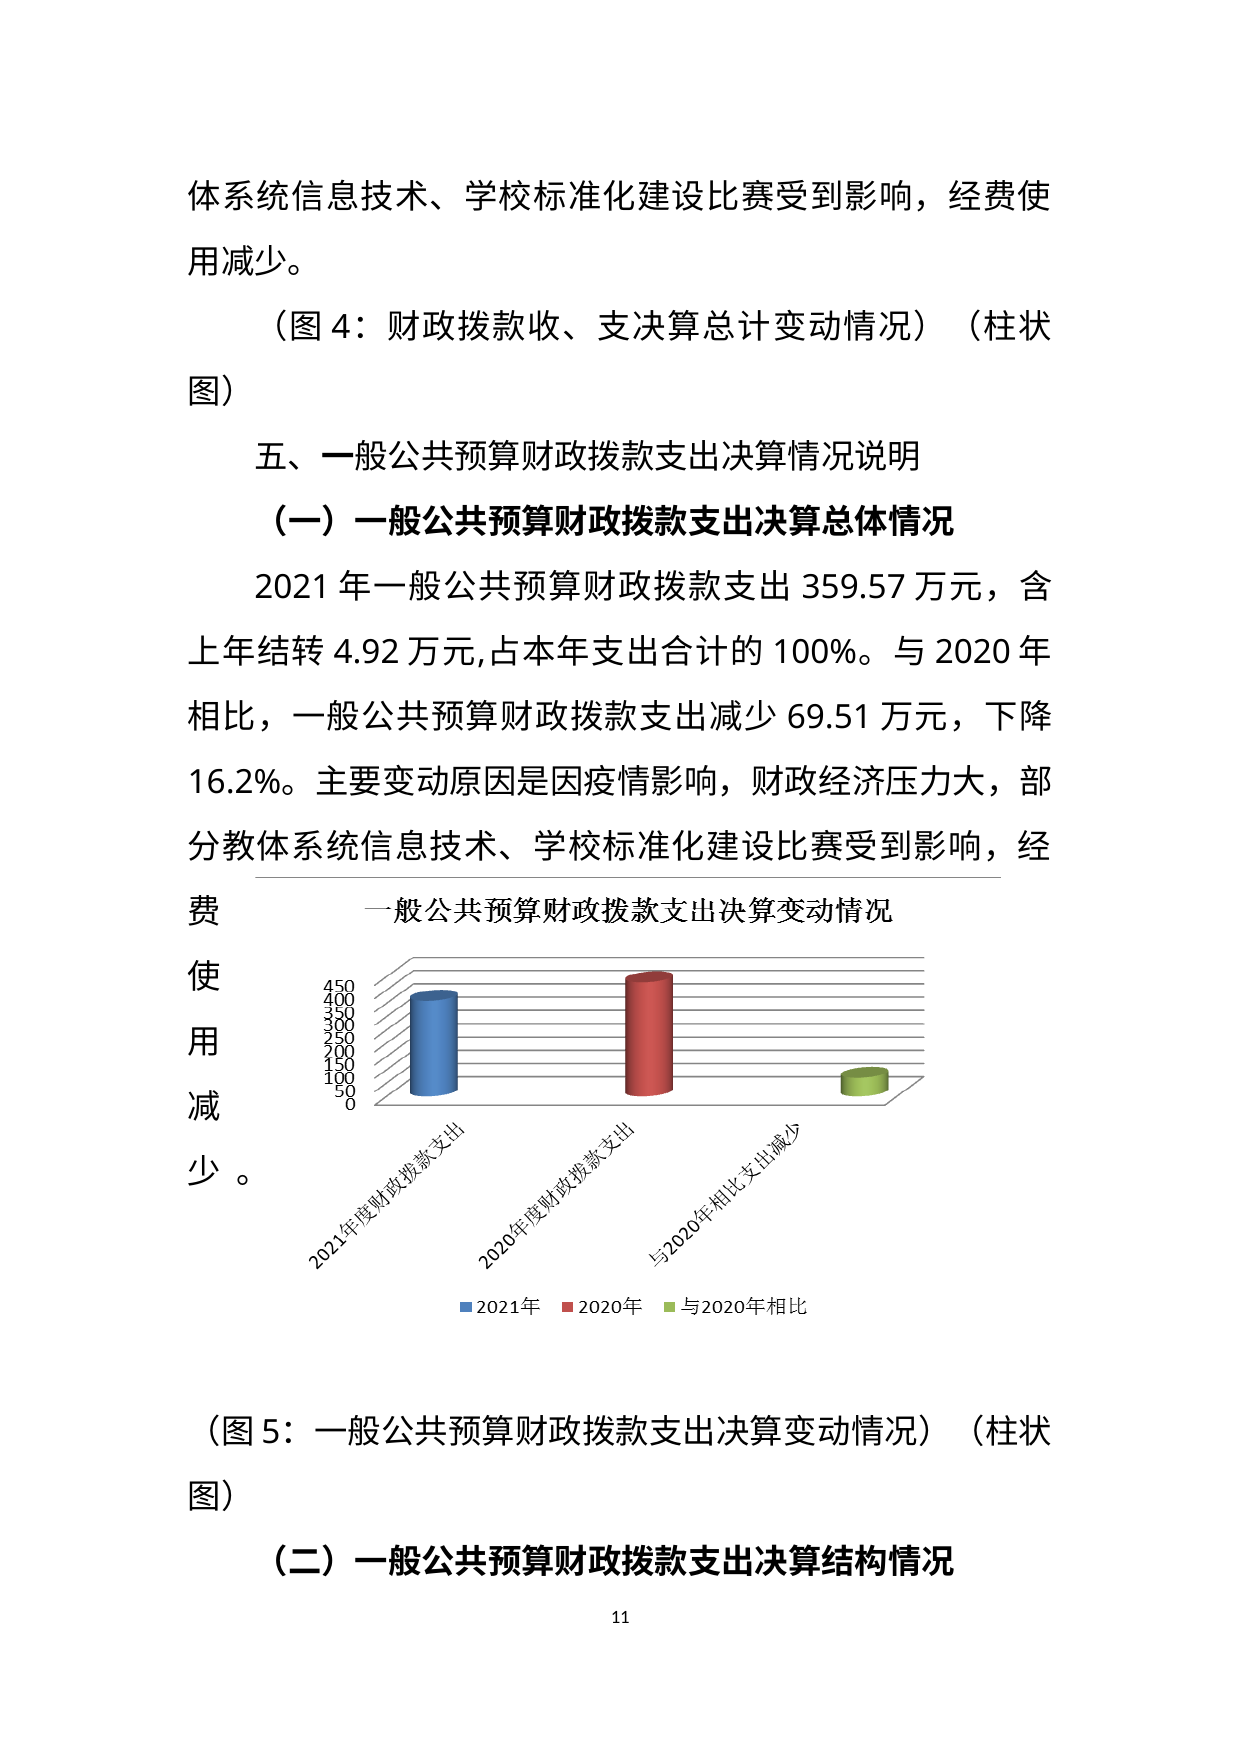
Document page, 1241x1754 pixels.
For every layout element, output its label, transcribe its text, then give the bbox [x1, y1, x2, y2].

text （图4：财政拨款收、支决算总计变动情况）（柱状图） [187, 292, 1053, 422]
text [187, 162, 1053, 292]
text （一）一般公共预算财政拨款支出决算总体情况 [187, 487, 1053, 552]
text （二）一般公共预算财政拨款支出决算结构情况 [187, 1527, 1053, 1592]
text 五、一般公共预算财政拨款支出决算情况说明 [187, 422, 1053, 487]
picture [253, 877, 1001, 1333]
